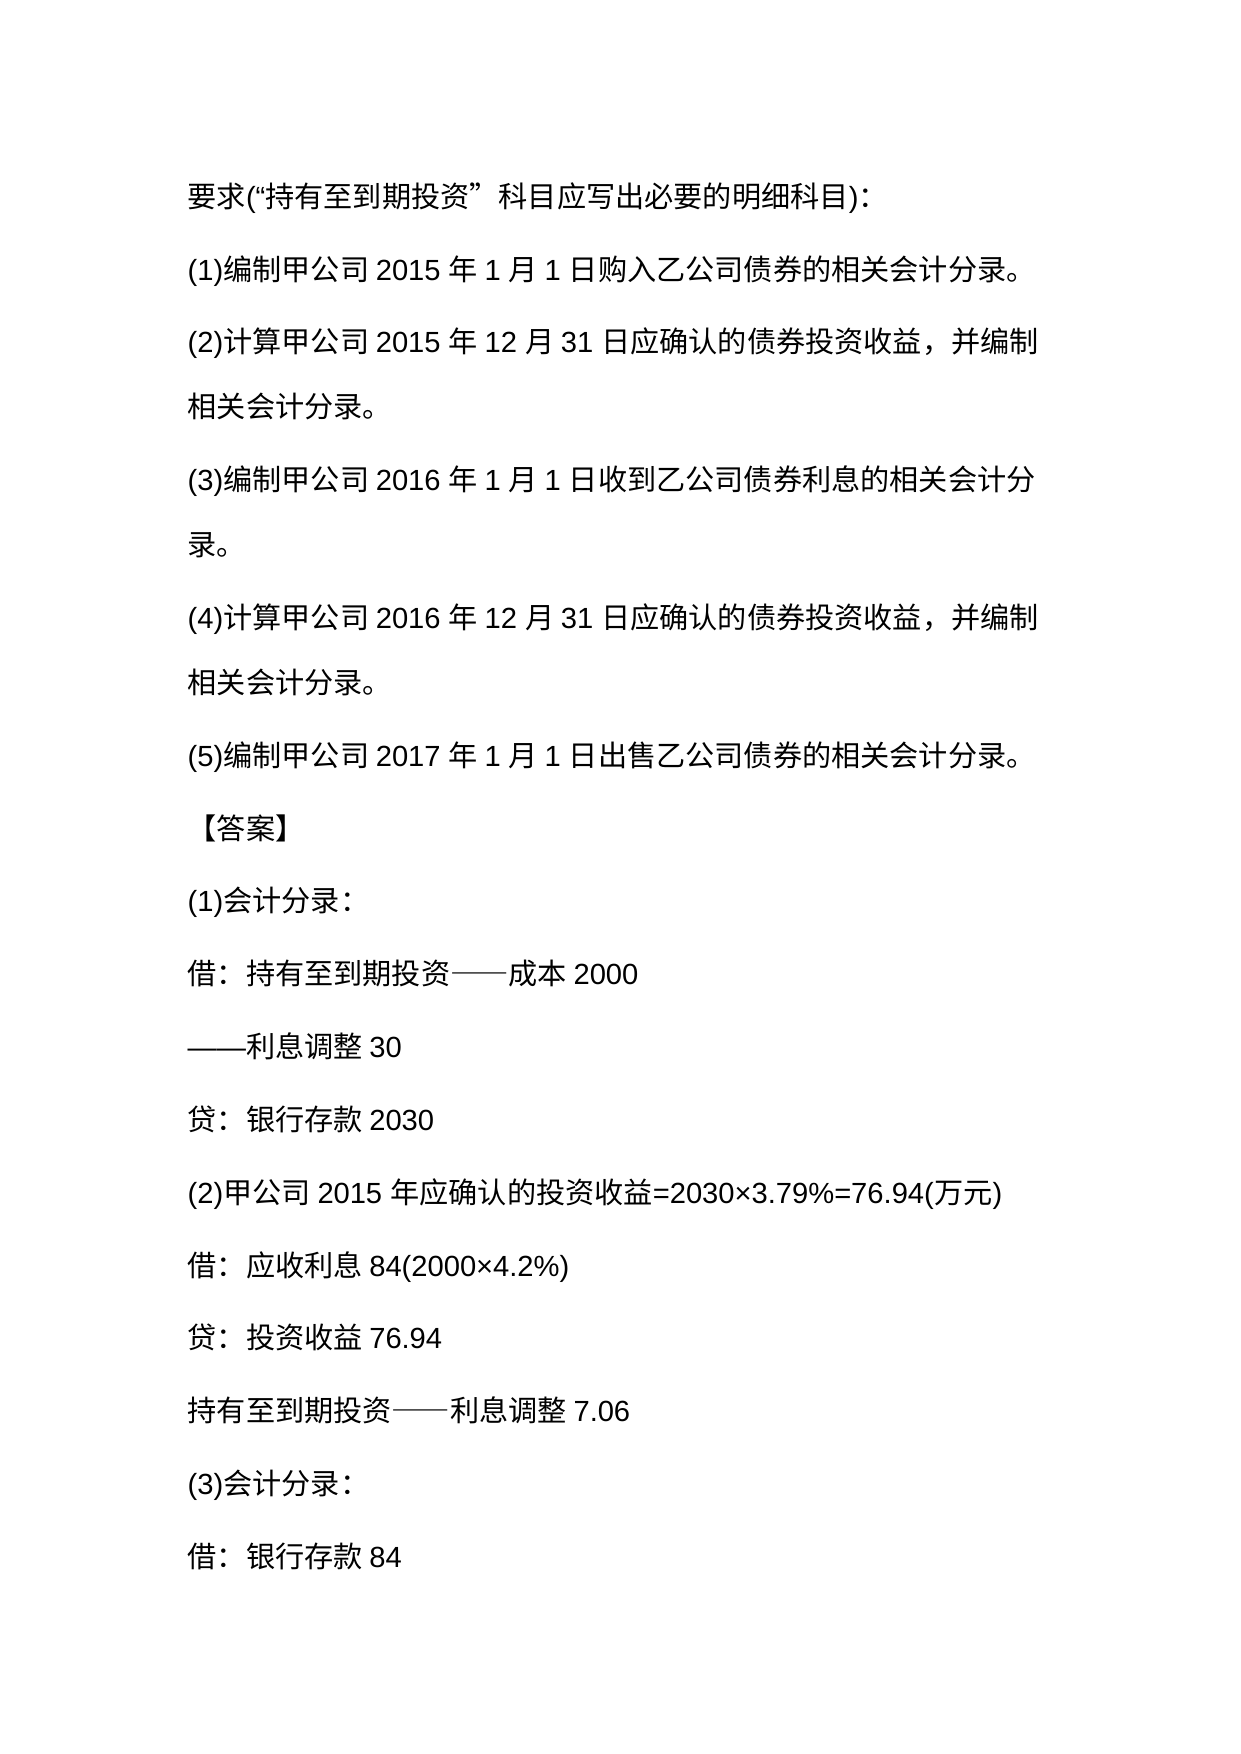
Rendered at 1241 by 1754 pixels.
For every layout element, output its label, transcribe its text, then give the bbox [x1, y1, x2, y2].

text 要求(“持有至到期投资”科目应写出必要的明细科目)： [187, 162, 1053, 227]
text (5)编制甲公司 2017 年 1 月 1 日出售乙公司债券的相关会计分录。 [187, 721, 1053, 786]
text 【答案】 [187, 794, 1053, 859]
text ——利息调整 30 [187, 1012, 1053, 1077]
text (3)编制甲公司 2016 年 1 月 1 日收到乙公司债券利息的相关会计分录。 [187, 445, 1053, 575]
text (3)会计分录： [187, 1449, 1053, 1514]
text (2)计算甲公司 2015 年 12 月 31 日应确认的债券投资收益，并编制相关会计分录。 [187, 308, 1053, 438]
text 贷：投资收益 76.94 [187, 1303, 1053, 1368]
text 贷：银行存款 2030 [187, 1085, 1053, 1150]
text 借：银行存款 84 [187, 1522, 1053, 1587]
text 持有至到期投资——利息调整 7.06 [187, 1376, 1053, 1441]
text (4)计算甲公司 2016 年 12 月 31 日应确认的债券投资收益，并编制相关会计分录。 [187, 583, 1053, 713]
text (1)编制甲公司 2015 年 1 月 1 日购入乙公司债券的相关会计分录。 [187, 235, 1053, 300]
text (2)甲公司 2015 年应确认的投资收益=2030×3.79%=76.94(万元) [187, 1158, 1053, 1223]
text 借：应收利息 84(2000×4.2%) [187, 1231, 1053, 1296]
text (1)会计分录： [187, 867, 1053, 932]
text 借：持有至到期投资——成本 2000 [187, 939, 1053, 1004]
